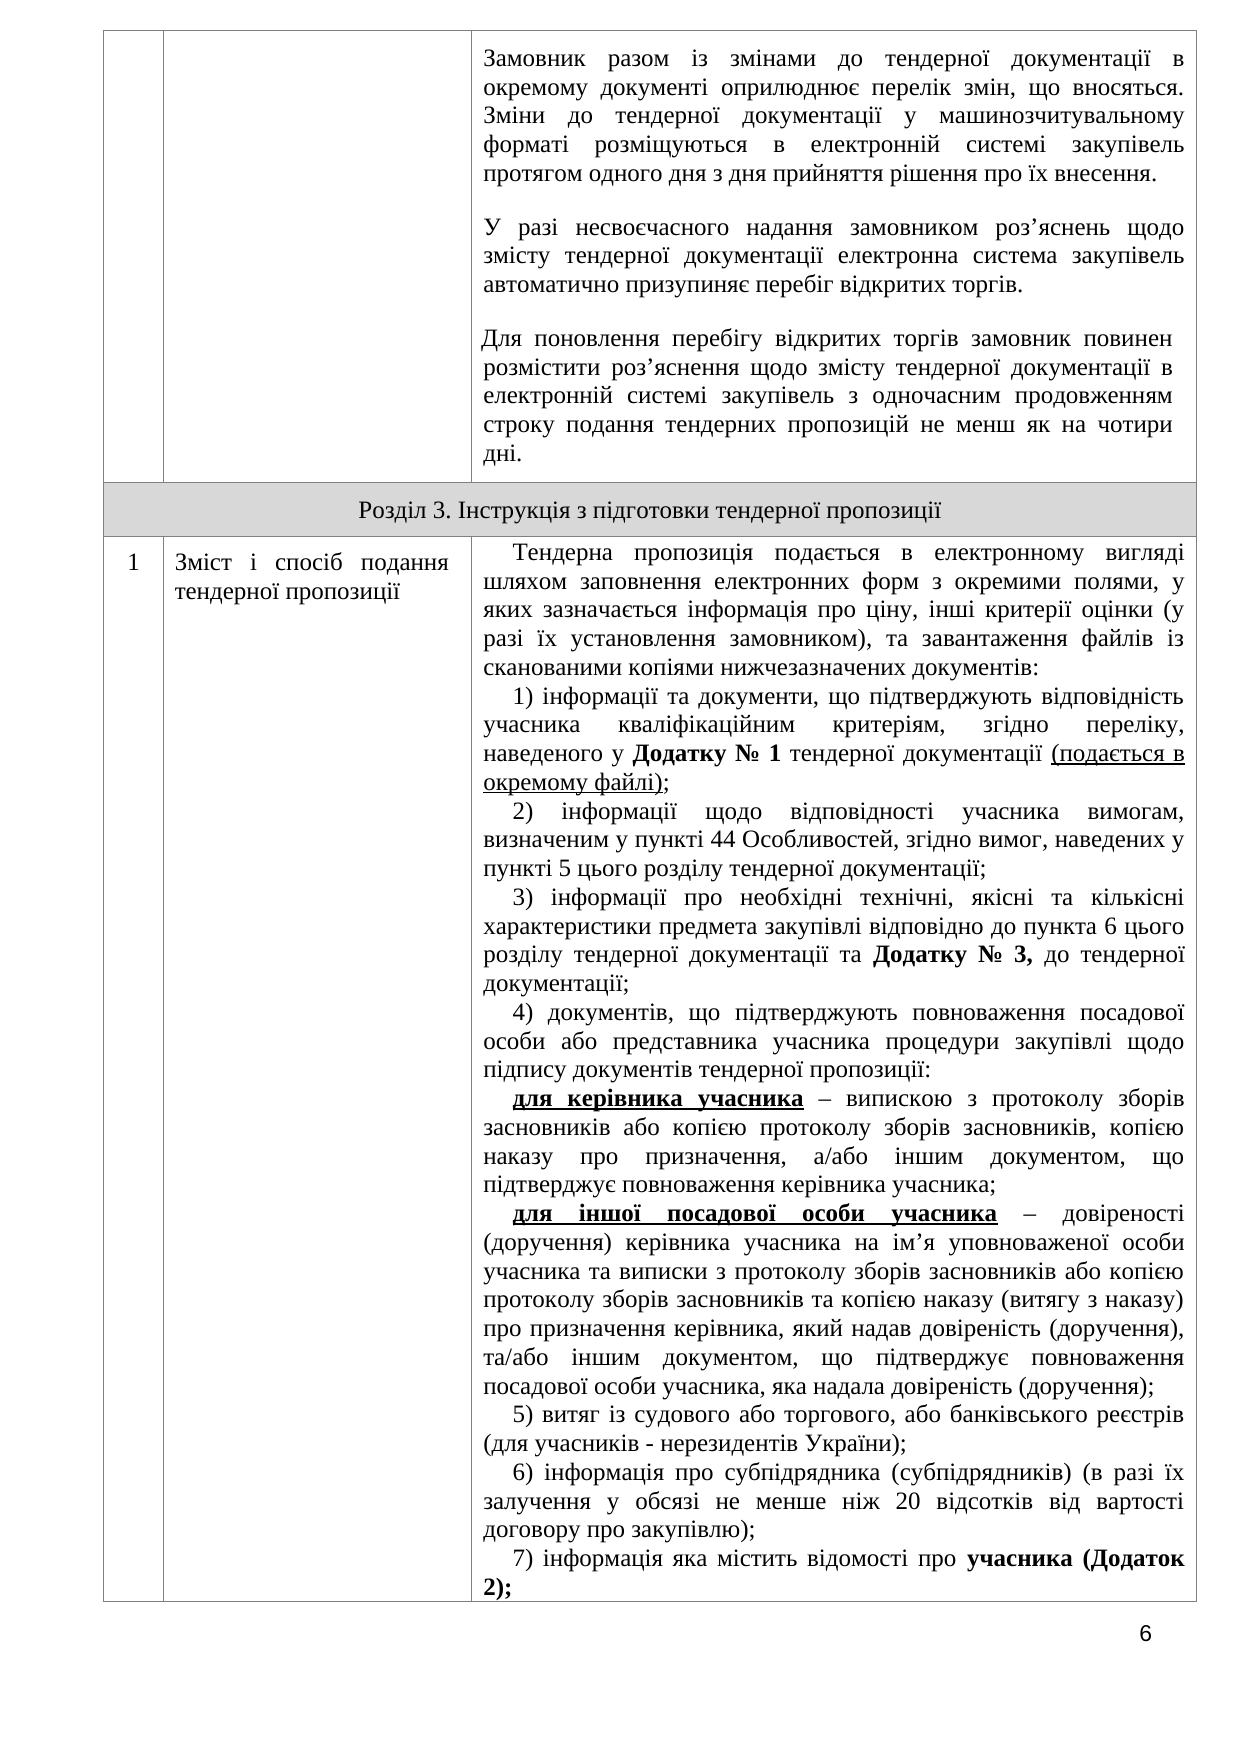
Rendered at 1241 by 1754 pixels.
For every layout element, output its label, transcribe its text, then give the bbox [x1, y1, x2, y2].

table_cell 1 [104, 537, 163, 1601]
table_cell Розділ 3. Інструкція з підготовки тендерної пропозиції [104, 483, 1196, 536]
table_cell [164, 31, 471, 482]
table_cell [472, 537, 1196, 1601]
table_cell 2 [104, 31, 163, 482]
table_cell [472, 31, 1196, 482]
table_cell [164, 537, 471, 1601]
